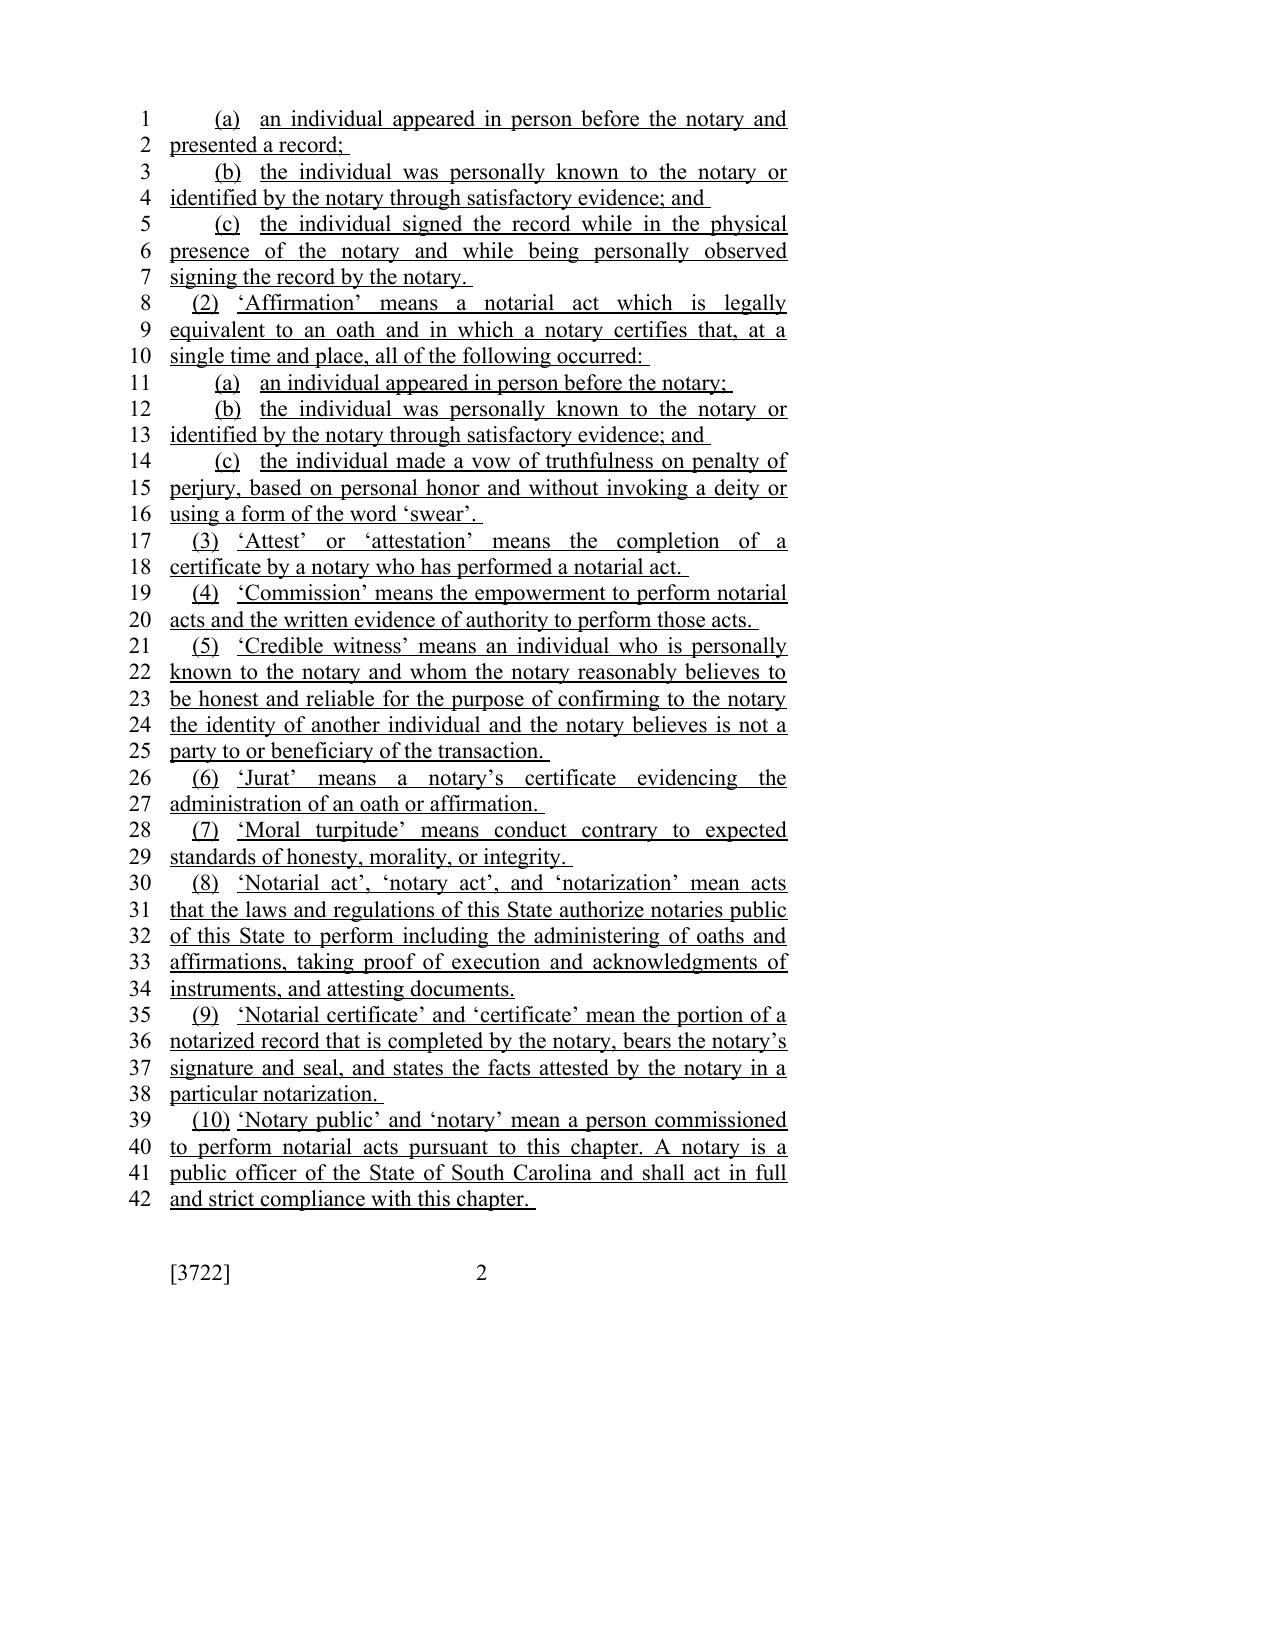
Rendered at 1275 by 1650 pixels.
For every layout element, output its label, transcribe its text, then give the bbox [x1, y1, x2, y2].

text (3) ‘Attest’ or ‘attestation’ means the completion of a certificate by a notary who has performed a notarial act. [169, 527, 787, 579]
text (10) ‘Notary public’ and ‘notary’ mean a person commissioned to perform notarial acts pursuant to this chapter. A notary is a public officer of the State of South Carolina and shall act in full and strict compliance with this chapter. [169, 1183, 787, 1212]
text (2) ‘Affirmation’ means a notarial act which is legally equivalent to an oath and in which a notary certifies that, at a single time and place, all of the following occurred: [169, 340, 787, 368]
text (a) an individual appeared in person before the notary; [169, 368, 787, 395]
text (7) ‘Moral turpitude’ means conduct contrary to expected standards of honesty, morality, or integrity. [169, 817, 787, 869]
text (4) ‘Commission’ means the empowerment to perform notarial acts and the written evidence of authority to perform those acts. [169, 579, 787, 632]
text (10) ‘Notary public’ and ‘notary’ mean a person commissioned to perform notarial acts pursuant to this chapter. A notary is a public officer of the State of South Carolina and shall act in full and strict compliance with this chapter. [169, 1157, 787, 1182]
text (b) the individual was personally known to the notary or identified by the notary through satisfactory evidence; and [169, 395, 787, 448]
text (c) the individual signed the record while in the physical presence of the notary and while being personally observed signing the record by the notary. [169, 210, 787, 260]
text (10) ‘Notary public’ and ‘notary’ mean a person commissioned to perform notarial acts pursuant to this chapter. A notary is a public officer of the State of South Carolina and shall act in full and strict compliance with this chapter. [169, 1106, 787, 1156]
text (8) ‘Notarial act’, ‘notary act’, and ‘notarization’ mean acts that the laws and regulations of this State authorize notaries public of this State to perform including the administering of oaths and affirmations, taking proof of execution and acknowledgments of instruments, and attesting documents. [169, 869, 787, 919]
text (b) the individual was personally known to the notary or identified by the notary through satisfactory evidence; and [169, 158, 787, 210]
text (2) ‘Affirmation’ means a notarial act which is legally equivalent to an oath and in which a notary certifies that, at a single time and place, all of the following occurred: [169, 289, 787, 339]
text (c) the individual made a vow of truthfulness on penalty of perjury, based on personal honor and without invoking a deity or using a form of the word ‘swear’. [169, 498, 787, 527]
text (a) an individual appeared in person before the notary and presented a record; [169, 105, 787, 158]
text (c) the individual signed the record while in the physical presence of the notary and while being personally observed signing the record by the notary. [169, 261, 787, 289]
text (9) ‘Notarial certificate’ and ‘certificate’ mean the portion of a notarized record that is completed by the notary, bears the notary’s signature and seal, and states the facts attested by the notary in a particular notarization. [169, 1051, 787, 1077]
text (9) ‘Notarial certificate’ and ‘certificate’ mean the portion of a notarized record that is completed by the notary, bears the notary’s signature and seal, and states the facts attested by the notary in a particular notarization. [169, 1001, 787, 1050]
text (9) ‘Notarial certificate’ and ‘certificate’ mean the portion of a notarized record that is completed by the notary, bears the notary’s signature and seal, and states the facts attested by the notary in a particular notarization. [169, 1078, 787, 1106]
text (c) the individual made a vow of truthfulness on penalty of perjury, based on personal honor and without invoking a deity or using a form of the word ‘swear’. [169, 448, 787, 497]
text (5) ‘Credible witness’ means an individual who is personally known to the notary and whom the notary reasonably believes to be honest and reliable for the purpose of confirming to the notary the identity of another individual and the notary believes is not a party to or beneficiary of the transaction. [169, 632, 787, 681]
text (6) ‘Jurat’ means a notary’s certificate evidencing the administration of an oath or affirmation. [169, 764, 787, 817]
